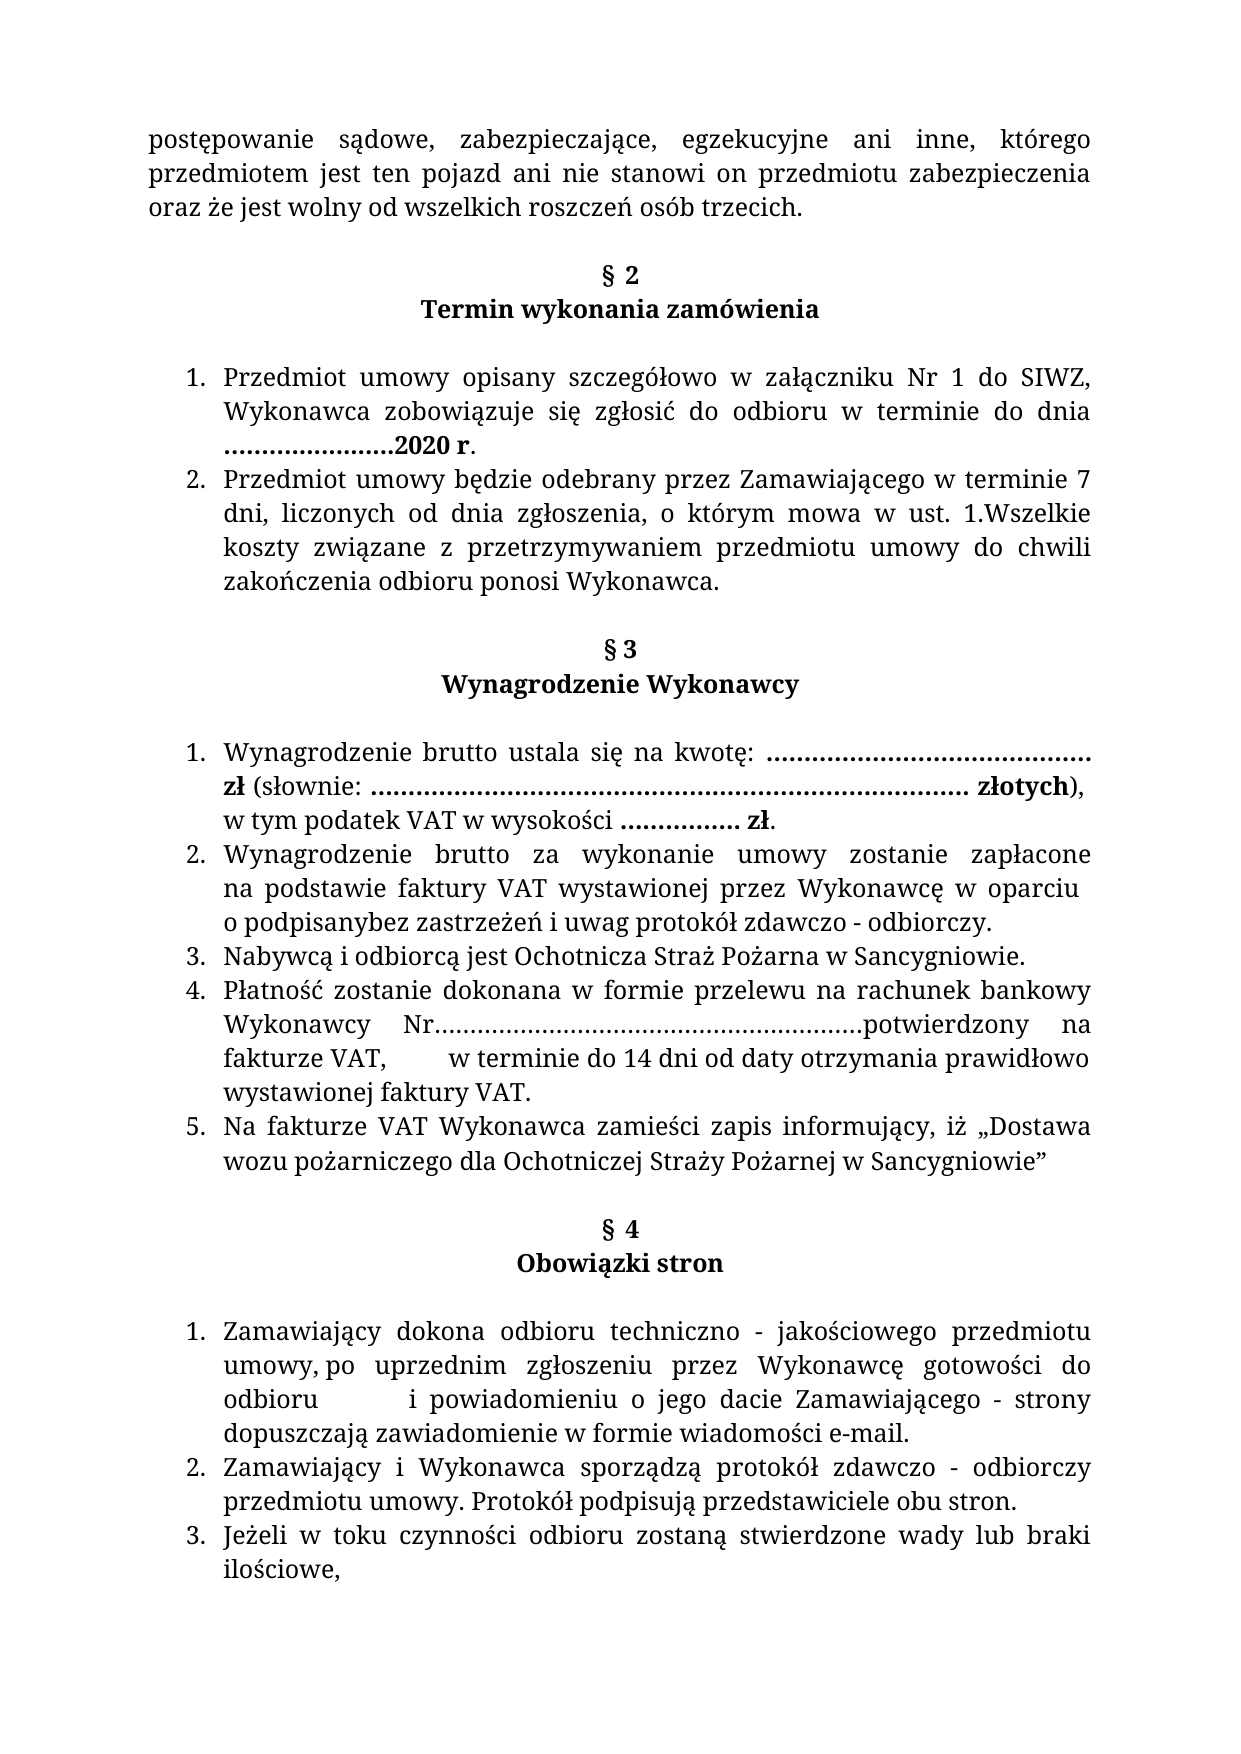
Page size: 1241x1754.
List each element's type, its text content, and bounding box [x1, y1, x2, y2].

list Płatność zostanie dokonana w formie przelewu na rachunek bankowy Wykonawcy Nr……………………………………………………potwierdzony na fakturze VAT, w terminie do 14 dni od daty otrzymania prawidłowo wystawionej faktury VAT. [186, 973, 1092, 1109]
text Obowiązki stron [148, 1245, 1092, 1279]
text § 4 [148, 1211, 1092, 1245]
text Wynagrodzenie Wykonawcy [148, 666, 1092, 700]
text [148, 121, 1092, 223]
list Przedmiot umowy będzie odebrany przez Zamawiającego w terminie 7 dni, liczonych od dnia zgłoszenia, o którym mowa w ust. 1.Wszelkie koszty związane z przetrzymywaniem przedmiotu umowy do chwili zakończenia odbioru ponosi Wykonawca. [186, 462, 1092, 598]
list Wynagrodzenie brutto za wykonanie umowy zostanie zapłacone na podstawie faktury VAT wystawionej przez Wykonawcę w oparciu o podpisanybez zastrzeżeń i uwag protokół zdawczo - odbiorczy. [186, 837, 1092, 939]
list Wynagrodzenie brutto ustala się na kwotę: ……………………………………. zł (słownie: ……………………………………………………………………. złotych), w tym podatek VAT w wysokości ……………. zł. [186, 734, 1092, 837]
list Zamawiający i Wykonawca sporządzą protokół zdawczo - odbiorczy przedmiotu umowy. Protokół podpisują przedstawiciele obu stron. [186, 1450, 1092, 1518]
text Termin wykonania zamówienia [148, 292, 1092, 326]
list Przedmiot umowy opisany szczegółowo w załączniku Nr 1 do SIWZ, Wykonawca zobowiązuje się zgłosić do odbioru w terminie do dnia ………..............2020 r. [186, 360, 1092, 462]
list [186, 1518, 1092, 1586]
list Zamawiający dokona odbioru techniczno - jakościowego przedmiotu umowy, po uprzednim zgłoszeniu przez Wykonawcę gotowości do odbioru i powiadomieniu o jego dacie Zamawiającego - strony dopuszczają zawiadomienie w formie wiadomości e-mail. [186, 1313, 1092, 1450]
list Na fakturze VAT Wykonawca zamieści zapis informujący, iż „Dostawa wozu pożarniczego dla Ochotniczej Straży Pożarnej w Sancygniowie” [186, 1109, 1092, 1177]
text § 3 [148, 632, 1092, 666]
text § 2 [148, 257, 1092, 292]
list Nabywcą i odbiorcą jest Ochotnicza Straż Pożarna w Sancygniowie. [186, 939, 1092, 973]
